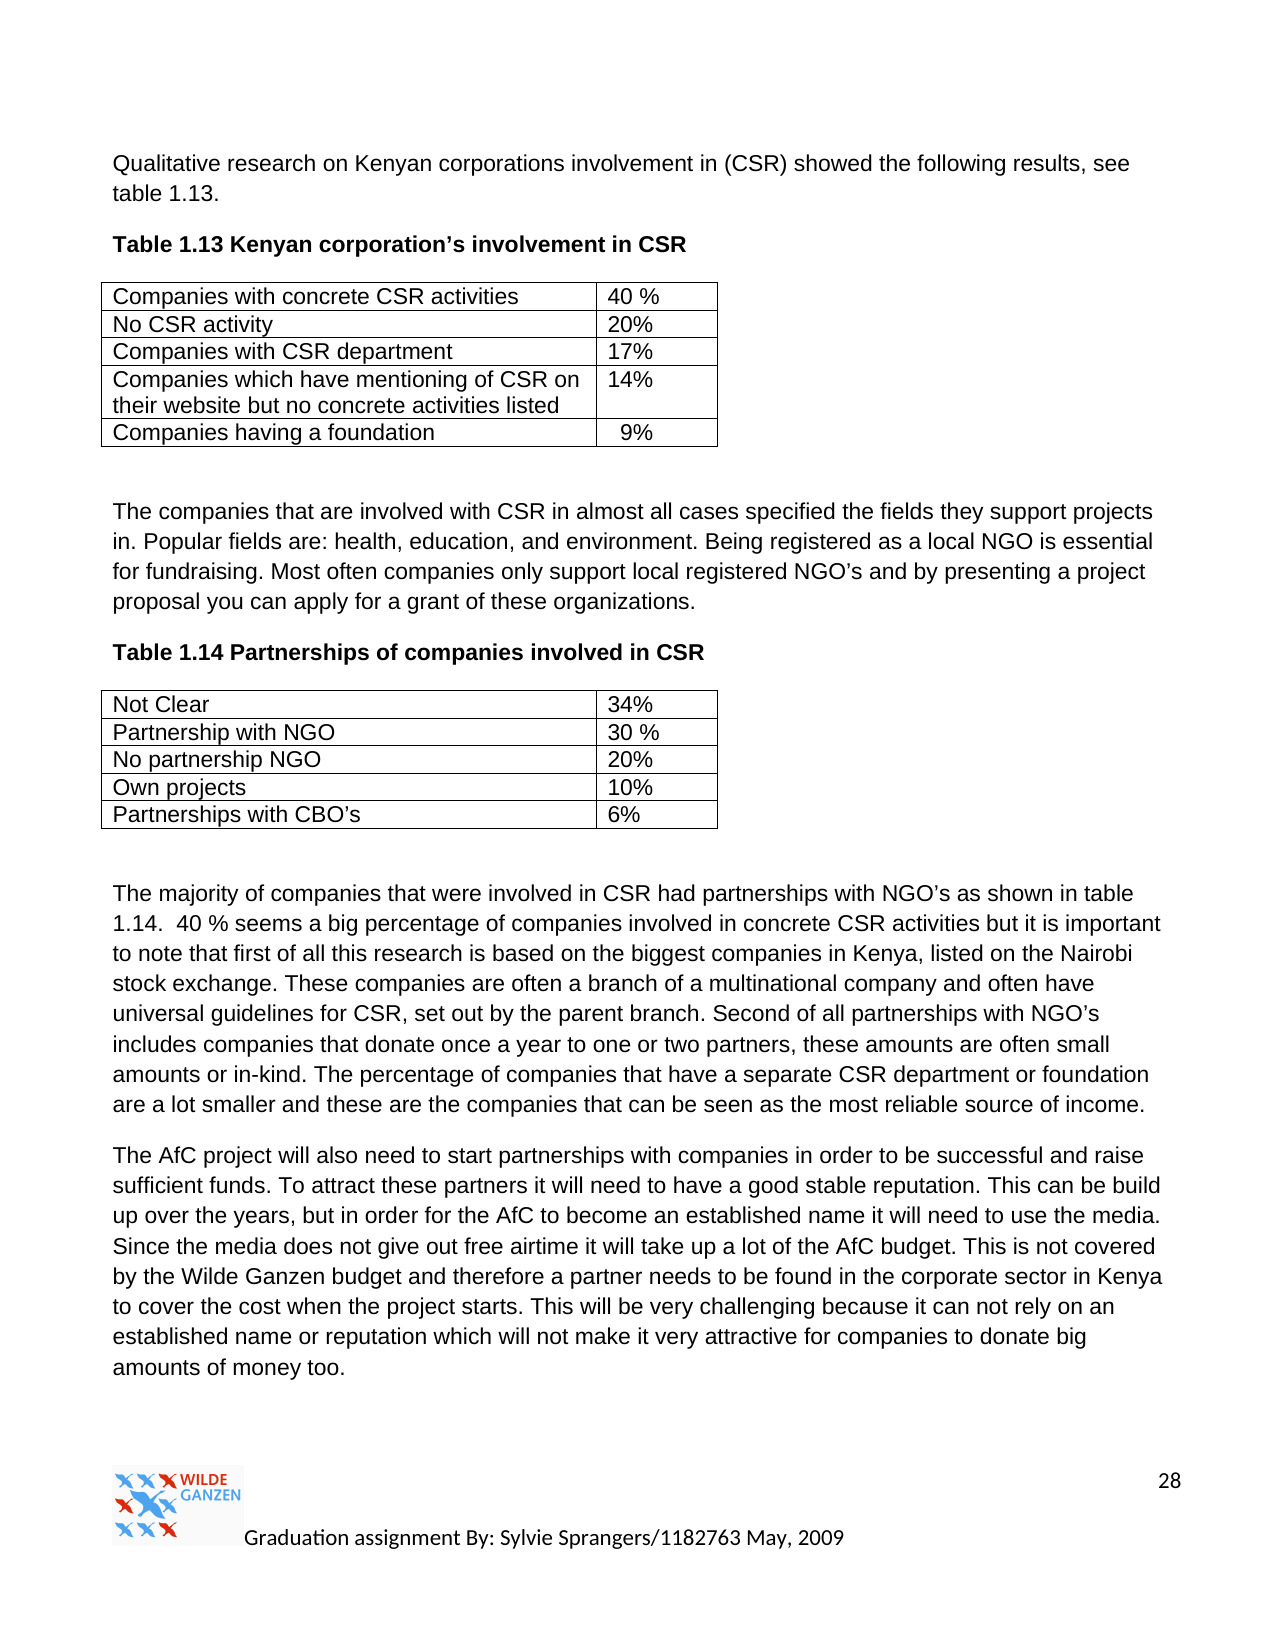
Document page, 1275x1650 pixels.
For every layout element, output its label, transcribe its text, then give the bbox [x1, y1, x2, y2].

table_cell 20% [597, 311, 717, 337]
table_header 40 % [597, 283, 717, 310]
table_header 34% [597, 691, 717, 718]
table_cell 6% [597, 801, 717, 827]
text Table 1.14 Partnerships of companies involved in CSR [112, 639, 1181, 666]
table_cell No CSR activity [102, 311, 596, 337]
table_cell 30 % [597, 719, 717, 745]
text Table 1.13 Kenyan corporation’s involvement in CSR [112, 231, 1181, 258]
table_header Not Clear [102, 691, 596, 718]
table_cell Partnership with NGO [102, 719, 596, 745]
table_cell No partnership NGO [102, 746, 596, 773]
table_cell Partnerships with CBO’s [102, 801, 596, 827]
table_header Companies with concrete CSR activities [102, 283, 596, 310]
table_cell 9% [597, 419, 717, 446]
picture [112, 1465, 244, 1546]
text The companies that are involved with CSR in almost all cases specified the fields they support projects in. Popular fields are: health, education, and environment. Being registered as a local NGO is essential for fundraising. Most often companies only support local registered NGO’s and by presenting a project proposal you can apply for a grant of these organizations. [112, 498, 1181, 615]
table_cell 17% [597, 338, 717, 364]
table_cell 10% [597, 774, 717, 800]
table_cell 14% [597, 366, 717, 418]
text The majority of companies that were involved in CSR had partnerships with NGO’s as shown in table 1.14. 40 % seems a big percentage of companies involved in concrete CSR activities but it is important to note that first of all this research is based on the biggest companies in , listed on the stock exchange. These companies are often a branch of a multinational company and often have universal guidelines for CSR, set out by the parent branch. Second of all partnerships with NGO’s includes companies that donate once a year to one or two partners, these amounts are often small amounts or in-kind. The percentage of companies that have a separate CSR department or foundation are a lot smaller and these are the companies that can be seen as the most reliable source of income. [112, 879, 1181, 1117]
table_cell Companies with CSR department [102, 338, 596, 364]
text The AfC project will also need to start partnerships with companies in order to be successful and raise sufficient funds. To attract these partners it will need to have a good stable reputation. This can be build up over the years, but in order for the AfC to become an established name it will need to use the media. Since the media does not give out free airtime it will take up a lot of the AfC budget. This is not covered by the Wilde Ganzen budget and therefore a partner needs to be found in the corporate sector in to cover the cost when the project starts. This will be very challenging because it can not rely on an established name or reputation which will not make it very attractive for companies to donate big amounts of money too. [112, 1142, 1181, 1380]
table_cell Companies having a foundation [102, 419, 596, 446]
table_cell 20% [597, 746, 717, 773]
table_cell Own projects [102, 774, 596, 800]
table_cell Companies which have mentioning of CSR on their website but no concrete activities listed [102, 366, 596, 418]
text Qualitative research on Kenyan corporations involvement in (CSR) showed the following results, see table 1.13. [112, 150, 1181, 207]
